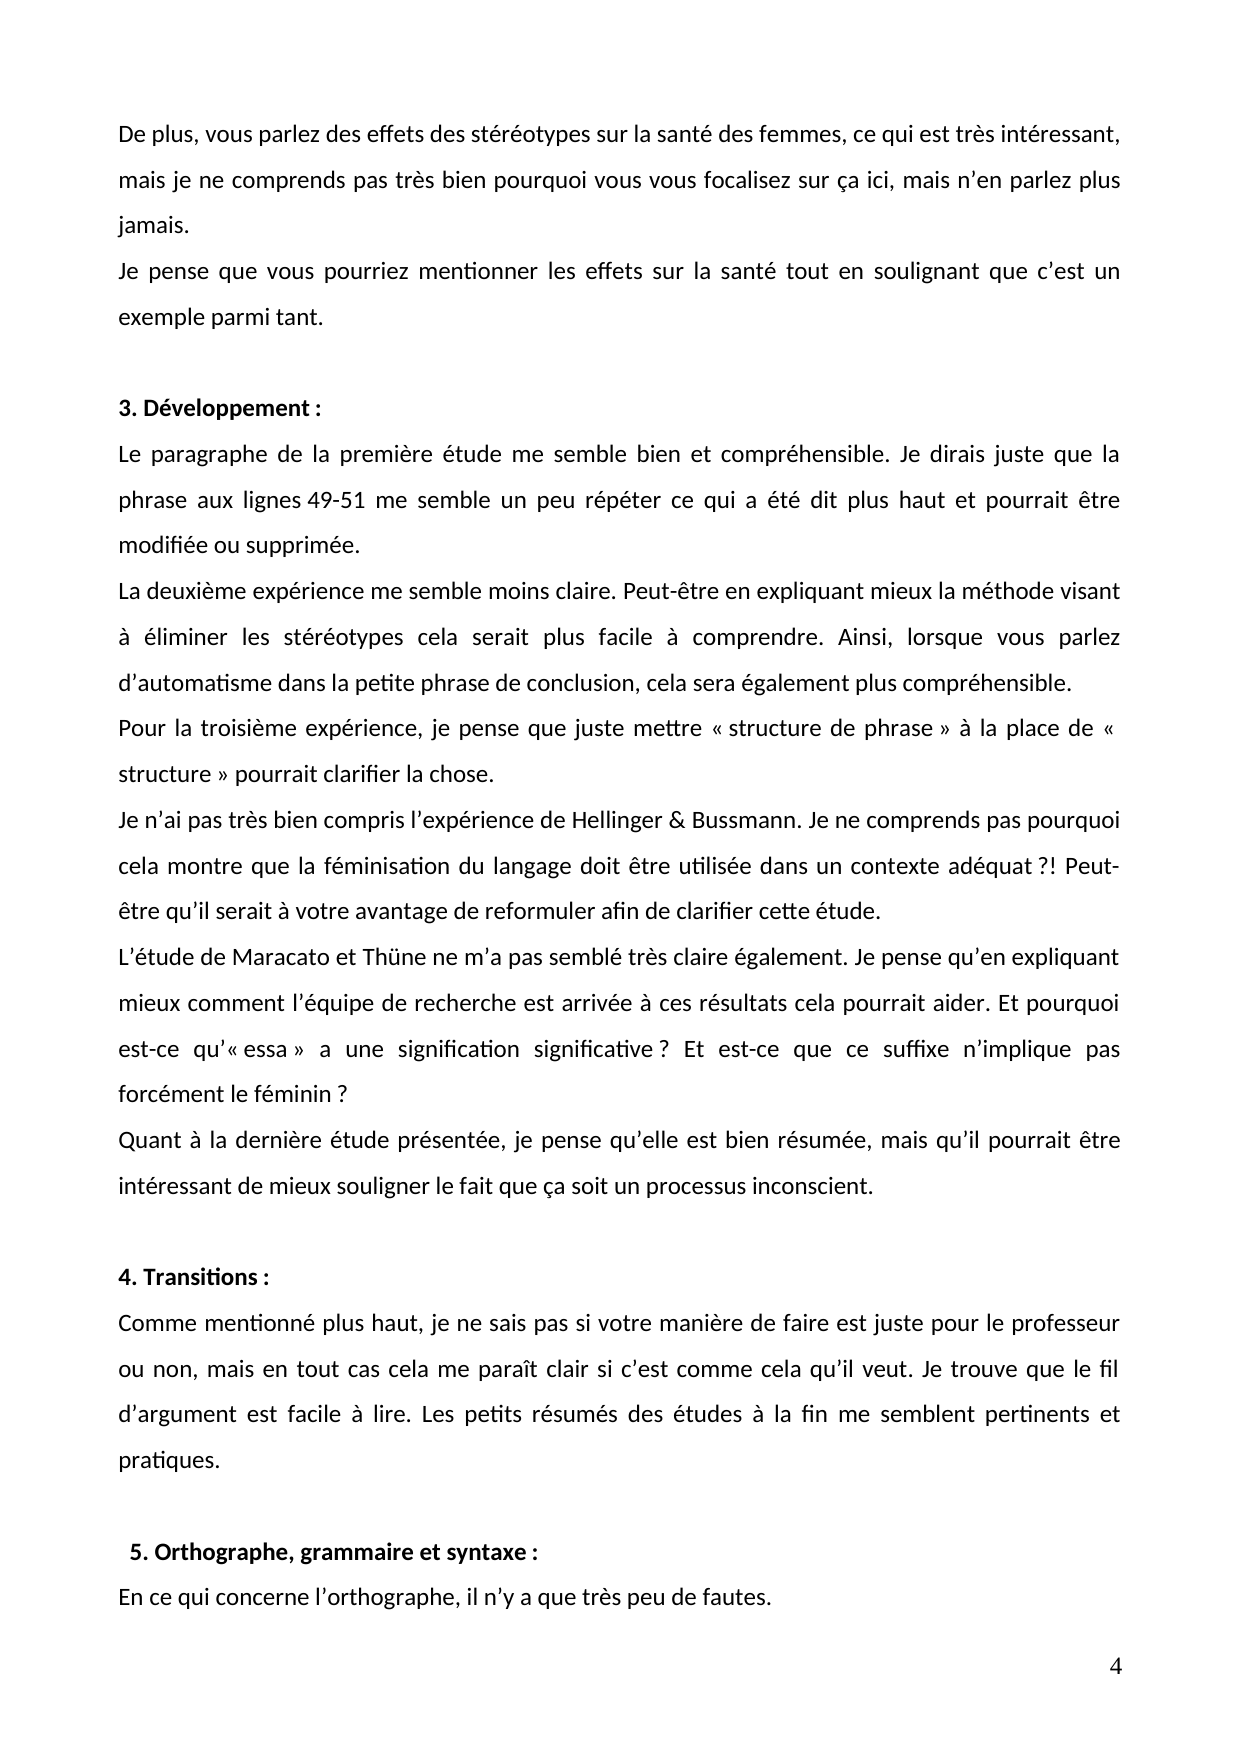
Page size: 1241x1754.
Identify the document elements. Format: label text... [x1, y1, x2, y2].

text En ce qui concerne l’orthographe, il n’y a que très peu de fautes. [118, 1581, 1122, 1612]
text Je pense que vous pourriez mentionner les effets sur la santé tout en soulignant que c’est un exemple parmi tant. [118, 255, 1122, 332]
text Le paragraphe de la première étude me semble bien et compréhensible. Je dirais juste que la phrase aux lignes 49-51 me semble un peu répéter ce qui a été dit plus haut et pourrait être modifiée ou supprimée. [118, 438, 1122, 560]
text 4. Transitions : [118, 1261, 1122, 1292]
text Pour la troisième expérience, je pense que juste mettre « structure de phrase » à la place de « structure » pourrait clarifier la chose. [118, 713, 1122, 789]
text Quant à la dernière étude présentée, je pense qu’elle est bien résumée, mais qu’il pourrait être intéressant de mieux souligner le fait que ça soit un processus inconscient. [118, 1124, 1122, 1200]
text La deuxième expérience me semble moins claire. Peut-être en expliquant mieux la méthode visant à éliminer les stéréotypes cela serait plus facile à comprendre. Ainsi, lorsque vous parlez d’automatisme dans la petite phrase de conclusion, cela sera également plus compréhensible. [118, 575, 1122, 697]
text De plus, vous parlez des effets des stéréotypes sur la santé des femmes, ce qui est très intéressant, mais je ne comprends pas très bien pourquoi vous vous focalisez sur ça ici, mais n’en parlez plus jamais. [118, 118, 1122, 240]
text L’étude de Maracato et Thüne ne m’a pas semblé très claire également. Je pense qu’en expliquant mieux comment l’équipe de recherche est arrivée à ces résultats cela pourrait aider. Et pourquoi est-ce qu’« essa » a une signification significative ? Et est-ce que ce suffixe n’implique pas forcément le féminin ? [118, 941, 1122, 1109]
text 5. Orthographe, grammaire et syntaxe : [118, 1536, 1122, 1566]
text 3. Développement : [118, 392, 1122, 423]
text Je n’ai pas très bien compris l’expérience de Hellinger & Bussmann. Je ne comprends pas pourquoi cela montre que la féminisation du langage doit être utilisée dans un contexte adéquat ?! Peut-être qu’il serait à votre avantage de reformuler afin de clarifier cette étude. [118, 804, 1122, 926]
text Comme mentionné plus haut, je ne sais pas si votre manière de faire est juste pour le professeur ou non, mais en tout cas cela me paraît clair si c’est comme cela qu’il veut. Je trouve que le fil d’argument est facile à lire. Les petits résumés des études à la fin me semblent pertinents et pratiques. [118, 1307, 1122, 1475]
